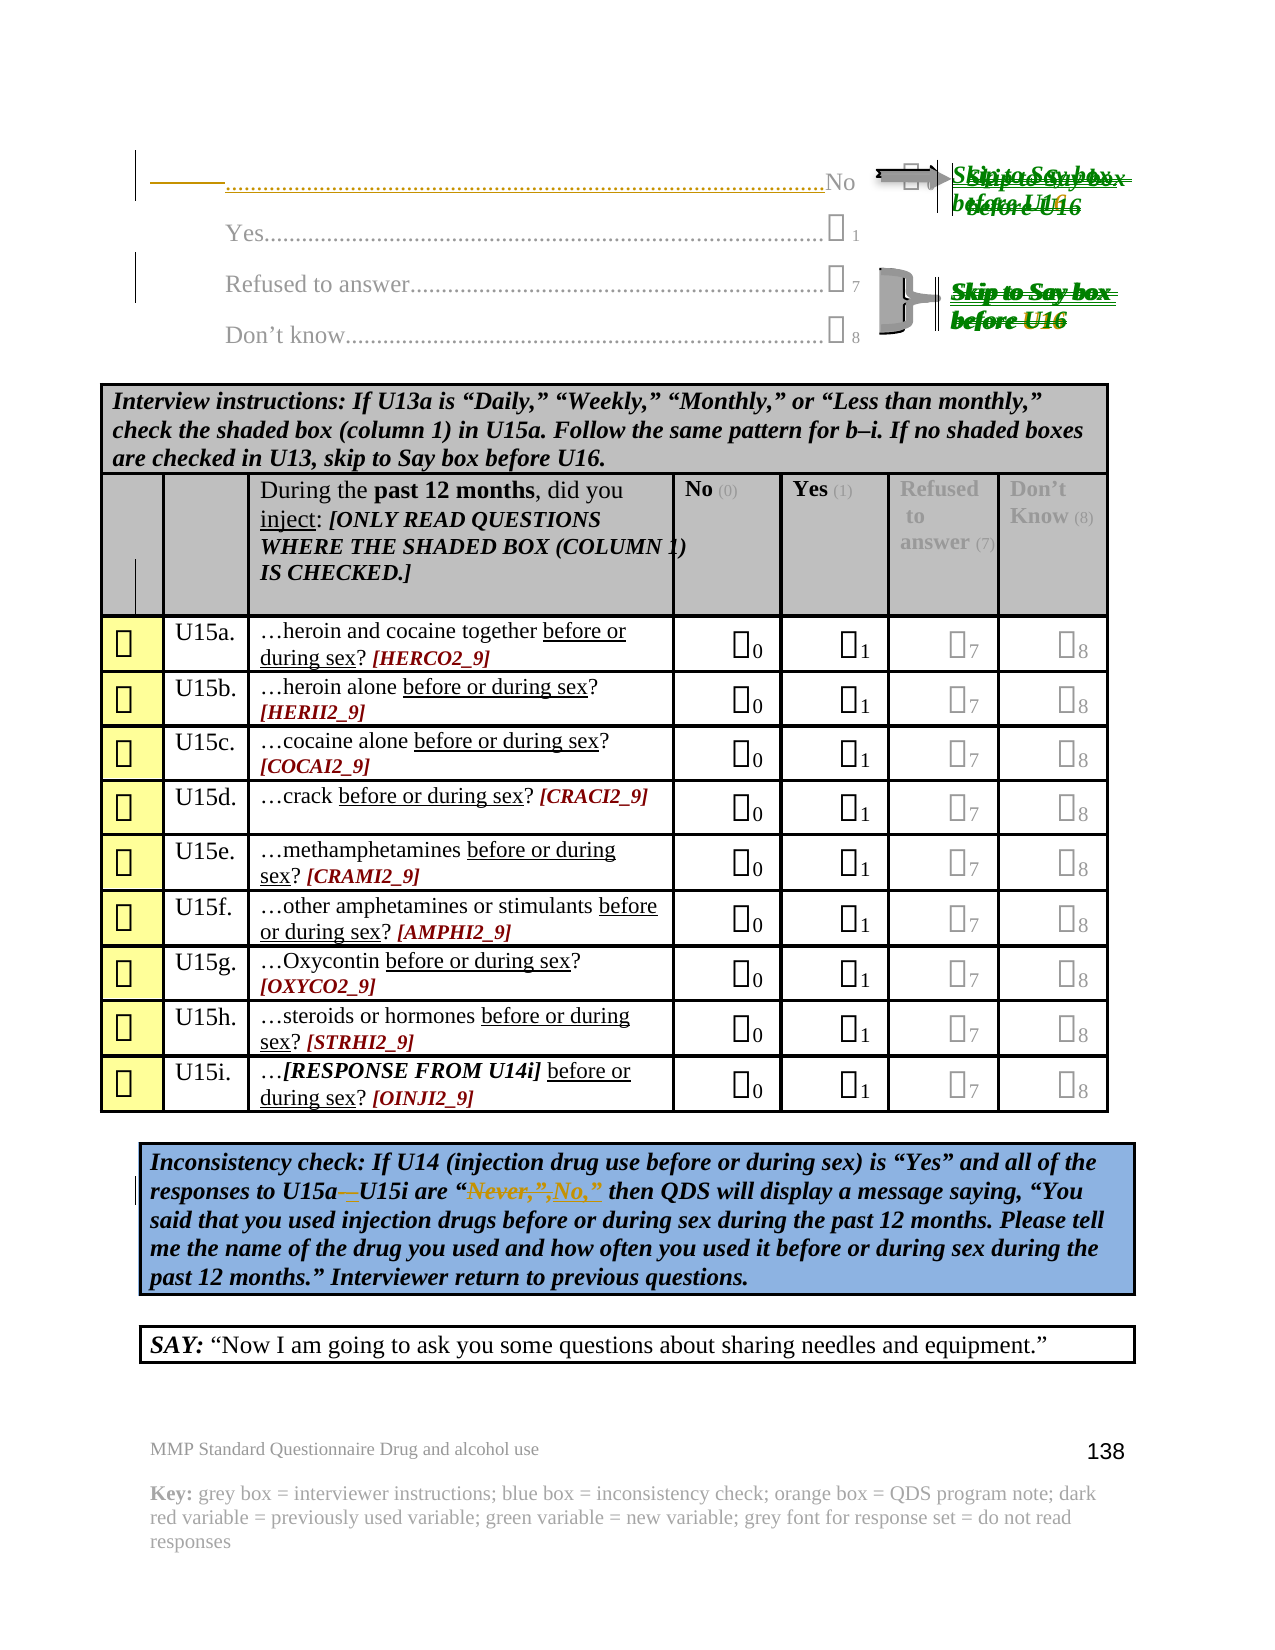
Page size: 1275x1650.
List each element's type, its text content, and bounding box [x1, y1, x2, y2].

text Refused to answer  7 [150, 252, 1125, 303]
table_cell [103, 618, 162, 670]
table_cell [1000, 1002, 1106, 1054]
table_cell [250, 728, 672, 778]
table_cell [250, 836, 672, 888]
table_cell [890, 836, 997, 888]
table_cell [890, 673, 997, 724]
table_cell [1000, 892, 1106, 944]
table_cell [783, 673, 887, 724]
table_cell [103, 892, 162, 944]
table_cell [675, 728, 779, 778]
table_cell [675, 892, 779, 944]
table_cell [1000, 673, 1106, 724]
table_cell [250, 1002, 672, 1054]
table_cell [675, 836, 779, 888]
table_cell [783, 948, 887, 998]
text Yes  1 [150, 201, 1125, 252]
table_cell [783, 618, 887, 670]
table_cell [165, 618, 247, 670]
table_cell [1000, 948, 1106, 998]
text No  0 [150, 150, 1125, 201]
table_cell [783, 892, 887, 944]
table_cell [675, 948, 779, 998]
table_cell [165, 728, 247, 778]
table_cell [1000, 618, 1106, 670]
text Don’t know  8 [150, 303, 1125, 354]
text Inconsistency check: If U14 (injection drug use before or during sex) is “Yes” and all of the responses to U15aU15i are “ then QDS will display a message saying, “You said that you used injection drugs before or during sex during the past 12 months. Please tell me the name of the drug you used and how often you used it before or during sex during the past 12 months.” Interviewer return to previous questions. [142, 1145, 1133, 1293]
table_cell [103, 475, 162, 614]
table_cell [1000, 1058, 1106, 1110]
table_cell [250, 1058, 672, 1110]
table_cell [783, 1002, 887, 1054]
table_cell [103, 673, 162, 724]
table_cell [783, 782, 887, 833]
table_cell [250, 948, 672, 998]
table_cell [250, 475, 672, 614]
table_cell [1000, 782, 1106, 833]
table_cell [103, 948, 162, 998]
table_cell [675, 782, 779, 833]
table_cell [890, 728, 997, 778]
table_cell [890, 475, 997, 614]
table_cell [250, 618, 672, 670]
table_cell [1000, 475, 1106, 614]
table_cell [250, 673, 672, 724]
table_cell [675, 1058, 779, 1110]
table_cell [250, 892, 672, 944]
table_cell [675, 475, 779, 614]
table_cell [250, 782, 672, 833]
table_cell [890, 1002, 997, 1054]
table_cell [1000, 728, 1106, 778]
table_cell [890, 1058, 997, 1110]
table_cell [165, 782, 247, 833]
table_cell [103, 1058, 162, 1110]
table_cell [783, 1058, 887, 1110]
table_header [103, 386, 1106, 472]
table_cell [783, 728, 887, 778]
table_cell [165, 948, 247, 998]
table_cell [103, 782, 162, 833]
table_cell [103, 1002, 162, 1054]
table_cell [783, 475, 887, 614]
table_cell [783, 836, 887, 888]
text SAY: “Now I am going to ask you some questions about sharing needles and equipment.” [142, 1328, 1133, 1361]
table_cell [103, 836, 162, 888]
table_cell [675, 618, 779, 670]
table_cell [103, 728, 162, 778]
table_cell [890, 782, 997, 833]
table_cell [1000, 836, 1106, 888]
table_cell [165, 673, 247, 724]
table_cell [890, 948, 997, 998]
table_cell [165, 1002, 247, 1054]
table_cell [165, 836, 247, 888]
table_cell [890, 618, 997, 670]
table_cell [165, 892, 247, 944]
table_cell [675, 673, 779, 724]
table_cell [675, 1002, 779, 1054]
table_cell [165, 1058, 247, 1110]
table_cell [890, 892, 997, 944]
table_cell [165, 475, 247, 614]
